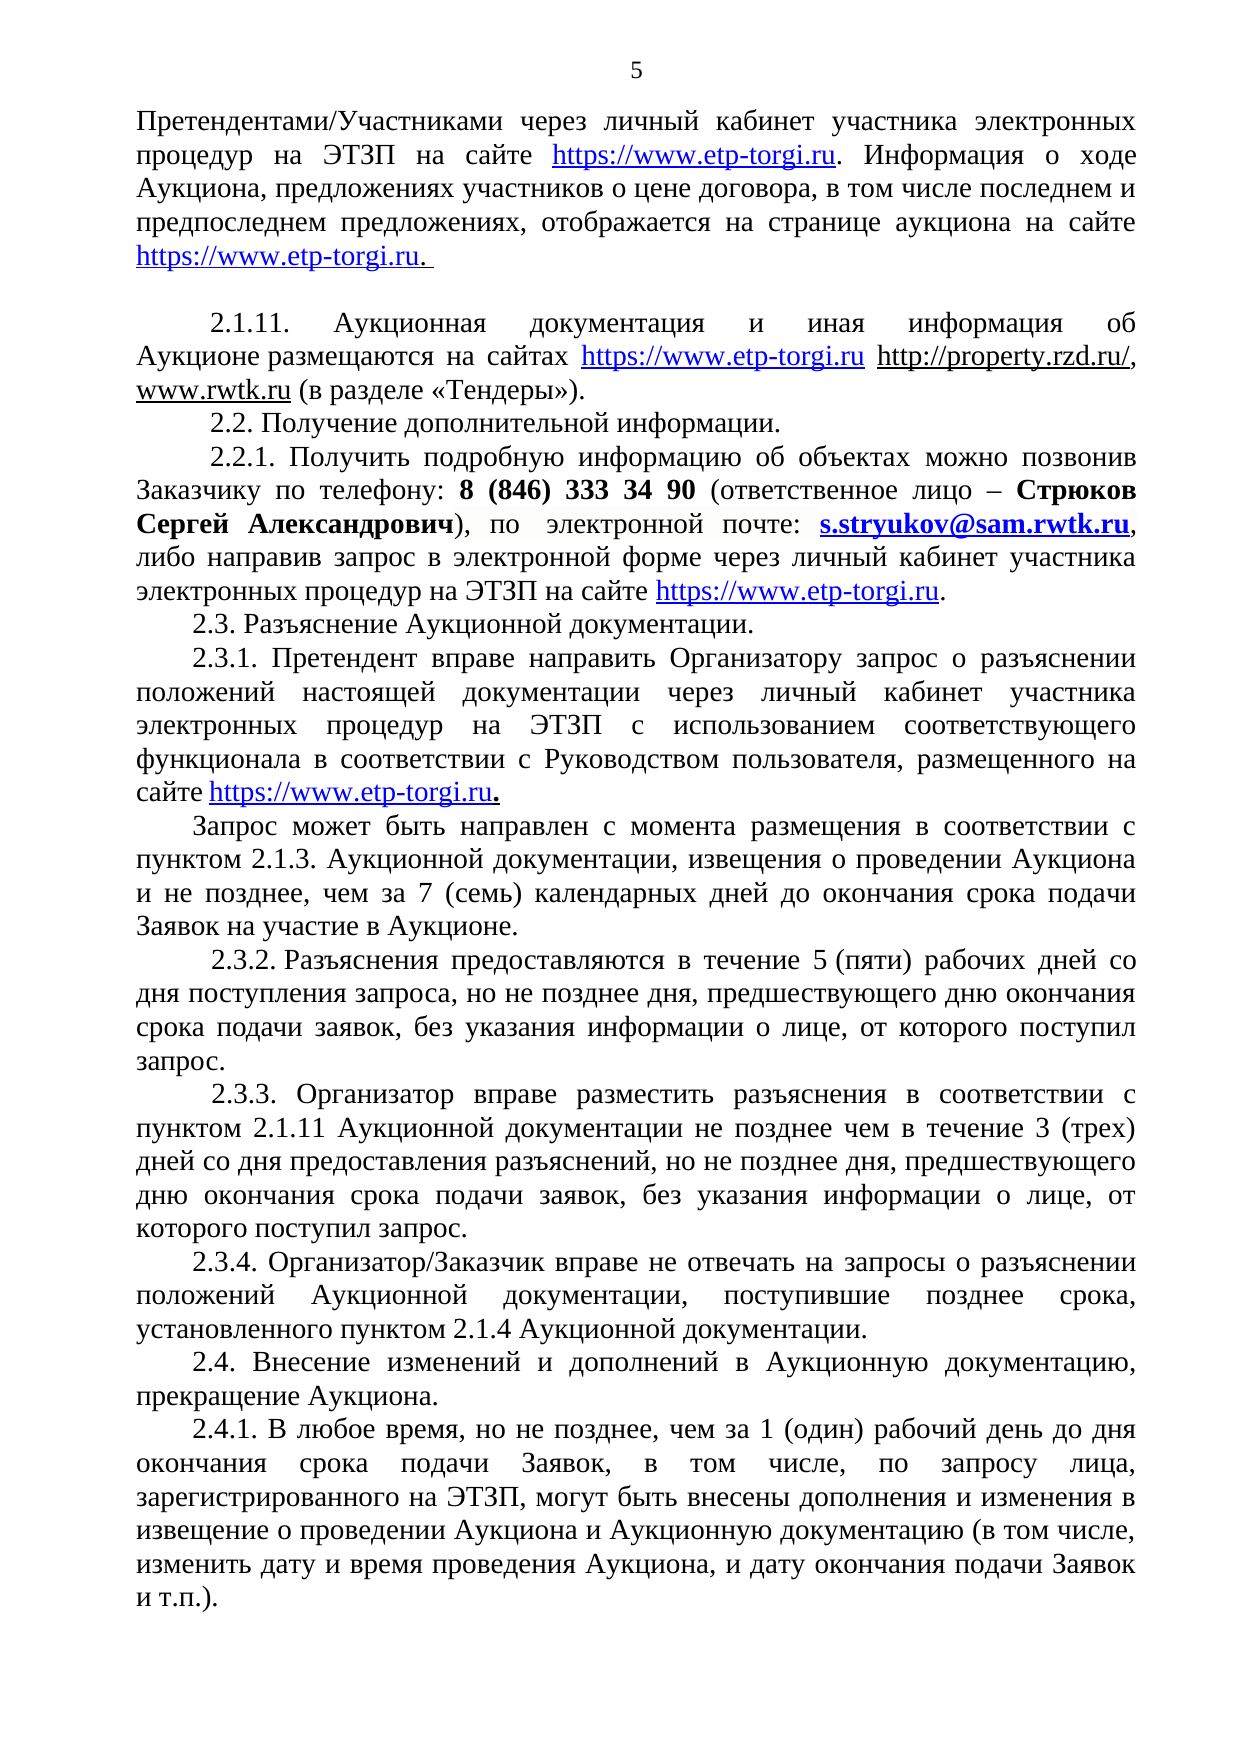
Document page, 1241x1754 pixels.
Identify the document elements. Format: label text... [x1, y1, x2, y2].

text 2.2.1. Получить подробную информацию об объектах можно позвонив Заказчику по телефону: 8 (846) 333 34 90 (ответственное лицо – Стрюков Сергей Александрович), по электронной почте: s.stryukov@sam.rwtk.ru, либо направив запрос в электронной форме через личный кабинет участника электронных процедур на ЭТЗП на сайте https://www.etp-torgi.ru. [136, 439, 1137, 607]
text Запрос может быть направлен с момента размещения в соответствии с пунктом 2.1.3. Аукционной документации, извещения о проведении Аукциона и не позднее, чем за 7 (семь) календарных дней до окончания срока подачи Заявок на участие в Аукционе. [136, 808, 1137, 942]
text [136, 103, 1137, 271]
text 2.3.1. Претендент вправе направить Организатору запрос о разъяснении положений настоящей документации через личный кабинет участника электронных процедур на ЭТЗП с использованием соответствующего функционала в соответствии с Руководством пользователя, размещенного на сайте https://www.etp-torgi.ru. [136, 640, 1137, 808]
text 2.1.11. Аукционная документация и иная информация об Аукционе размещаются на сайтах https://www.etp-torgi.ru http://property.rzd.ru/, www.rwtk.ru (в разделе «Тендеры»). [136, 305, 1137, 405]
text 2.4.1. В любое время, но не позднее, чем за 1 (один) рабочий день до дня окончания срока подачи Заявок, в том числе, по запросу лица, зарегистрированного на ЭТЗП, могут быть внесены дополнения и изменения в извещение о проведении Аукциона и Аукционную документацию (в том числе, изменить дату и время проведения Аукциона, и дату окончания подачи Заявок и т.п.). [136, 1412, 1137, 1613]
subtitle 2.3.2. Разъяснения предоставляются в течение 5 (пяти) рабочих дней со дня поступления запроса, но не позднее дня, предшествующего дню окончания срока подачи заявок, без указания информации о лице, от которого поступил запрос. [136, 942, 1137, 1076]
text 2.3.4. Организатор/Заказчик вправе не отвечать на запросы о разъяснении положений Аукционной документации, поступившие позднее срока, установленного пунктом 2.1.4 Аукционной документации. [136, 1244, 1137, 1344]
text 2.3.3. Организатор вправе разместить разъяснения в соответствии с пунктом 2.1.11 Аукционной документации не позднее чем в течение 3 (трех) дней со дня предоставления разъяснений, но не позднее дня, предшествующего дню окончания срока подачи заявок, без указания информации о лице, от которого поступил запрос. [136, 1076, 1137, 1244]
text 2.4. Внесение изменений и дополнений в Аукционную документацию, прекращение Аукциона. [136, 1344, 1137, 1412]
text 2.2. Получение дополнительной информации. [136, 405, 1137, 439]
text 2.3. Разъяснение Аукционной документации. [136, 607, 1137, 640]
